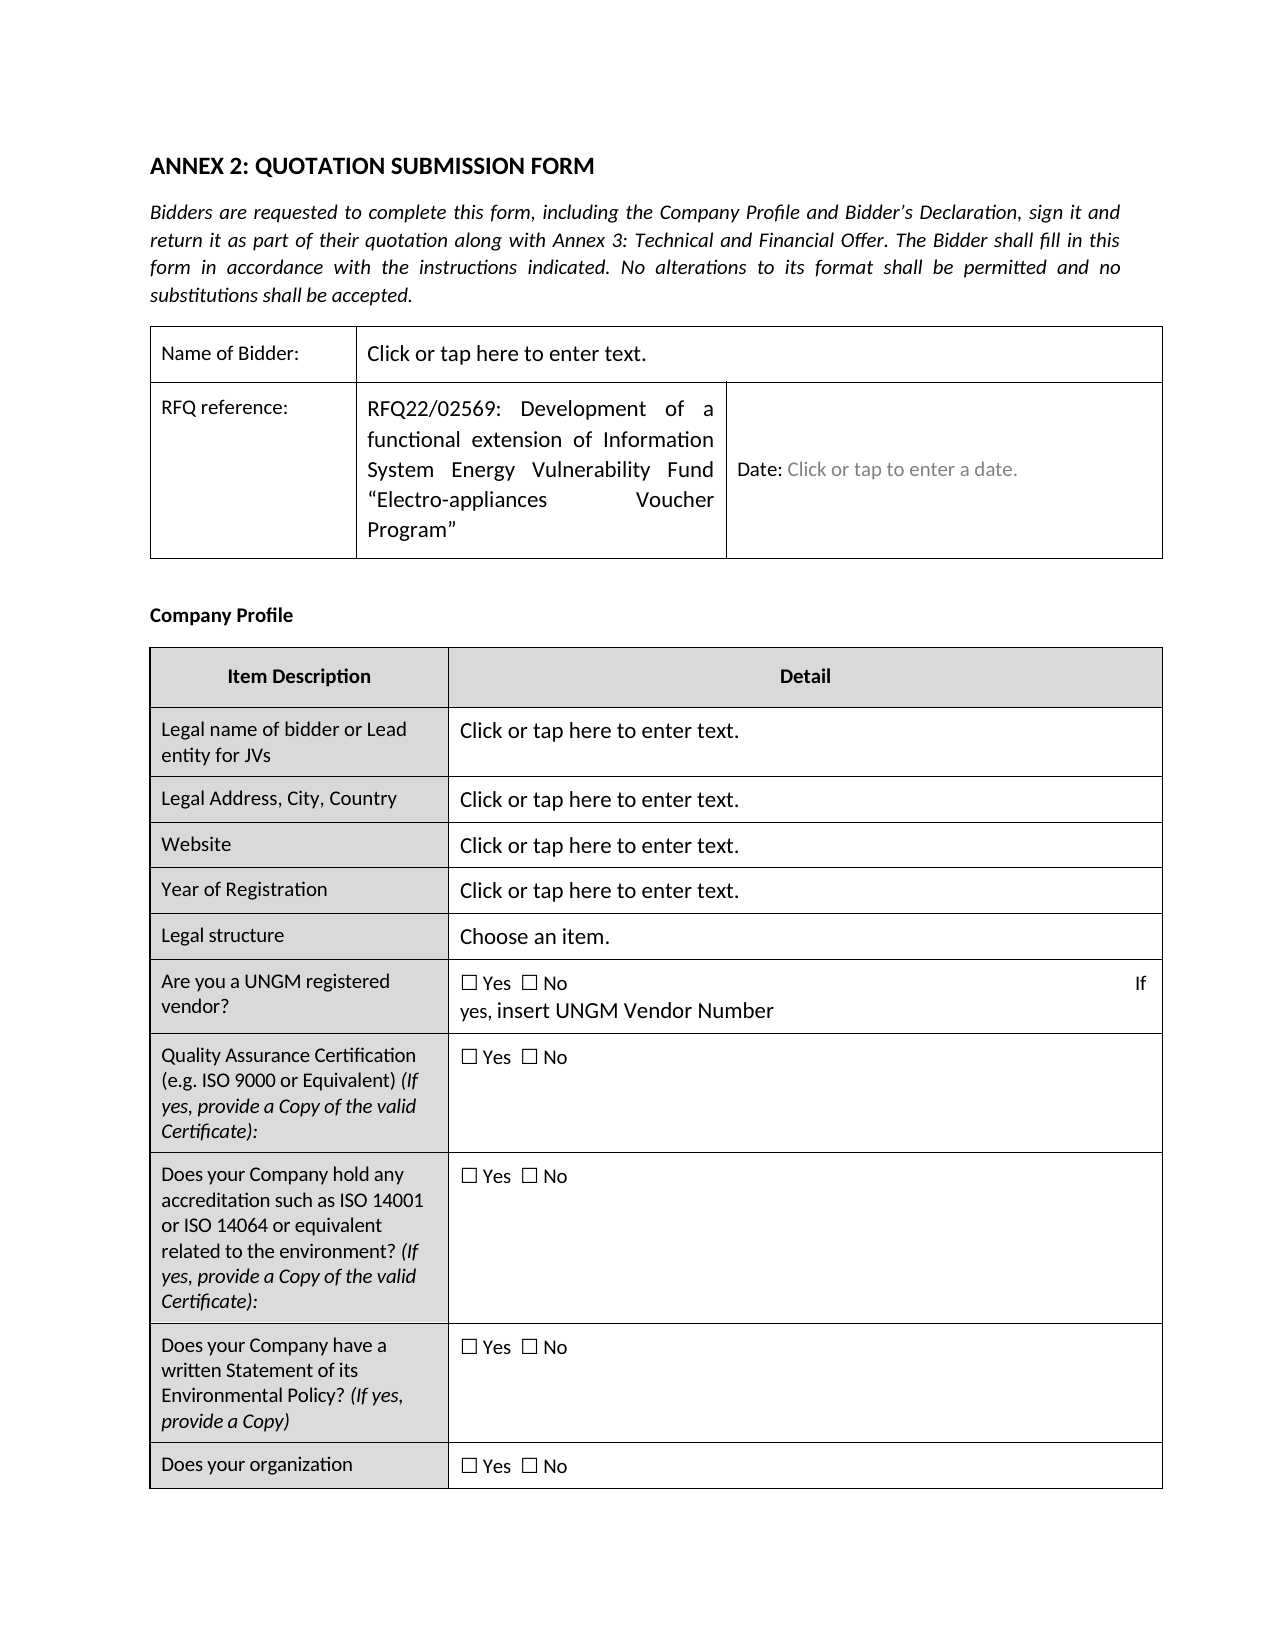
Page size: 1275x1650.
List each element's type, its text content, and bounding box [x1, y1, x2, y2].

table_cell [151, 1443, 448, 1488]
table_cell Yes No [449, 1443, 1162, 1488]
text Bidders are requested to complete this form, including the Company Profile and Bidder’s Declaration, sign it and return it as part of their quotation along with Annex 3: Technical and Financial Offer. The Bidder shall fill in this form in accordance with the instructions indicated. No alterations to its format shall be permitted and no substitutions shall be accepted. [150, 199, 1125, 307]
table_cell Yes No If yes, [449, 960, 1162, 1033]
table_cell RFQ reference: [151, 383, 356, 558]
text Company Profile [150, 602, 1125, 628]
table_cell Legal structure [151, 914, 448, 959]
table_cell Yes No [449, 1324, 1162, 1442]
table_header Detail [449, 648, 1162, 707]
table_cell Yes No [449, 1153, 1162, 1322]
table_cell Website [151, 823, 448, 867]
table_header Name of Bidder: [151, 327, 356, 381]
table_cell Does your Company hold any accreditation such as ISO 14001 or ISO 14064 or equivalent related to the environment? (If yes, provide a Copy of the valid Certificate): [151, 1153, 448, 1322]
table_cell Yes No [449, 1034, 1162, 1152]
table_cell Quality Assurance Certification (e.g. ISO 9000 or Equivalent) (If yes, provide a Copy of the valid Certificate): [151, 1034, 448, 1152]
table_header Item Description [151, 648, 448, 707]
table_cell Legal Address, City, Country [151, 777, 448, 822]
table_cell Year of Registration [151, 868, 448, 913]
table_cell Legal name of bidder or Lead entity for JVs [151, 708, 448, 776]
table_cell Are you a UNGM registered vendor? [151, 960, 448, 1033]
table_cell Date: [727, 383, 1162, 558]
text ANNEX 2: QUOTATION SUBMISSION FORM [150, 150, 1125, 181]
table_cell Does your Company have a written Statement of its Environmental Policy? (If yes, provide a Copy) [151, 1324, 448, 1442]
